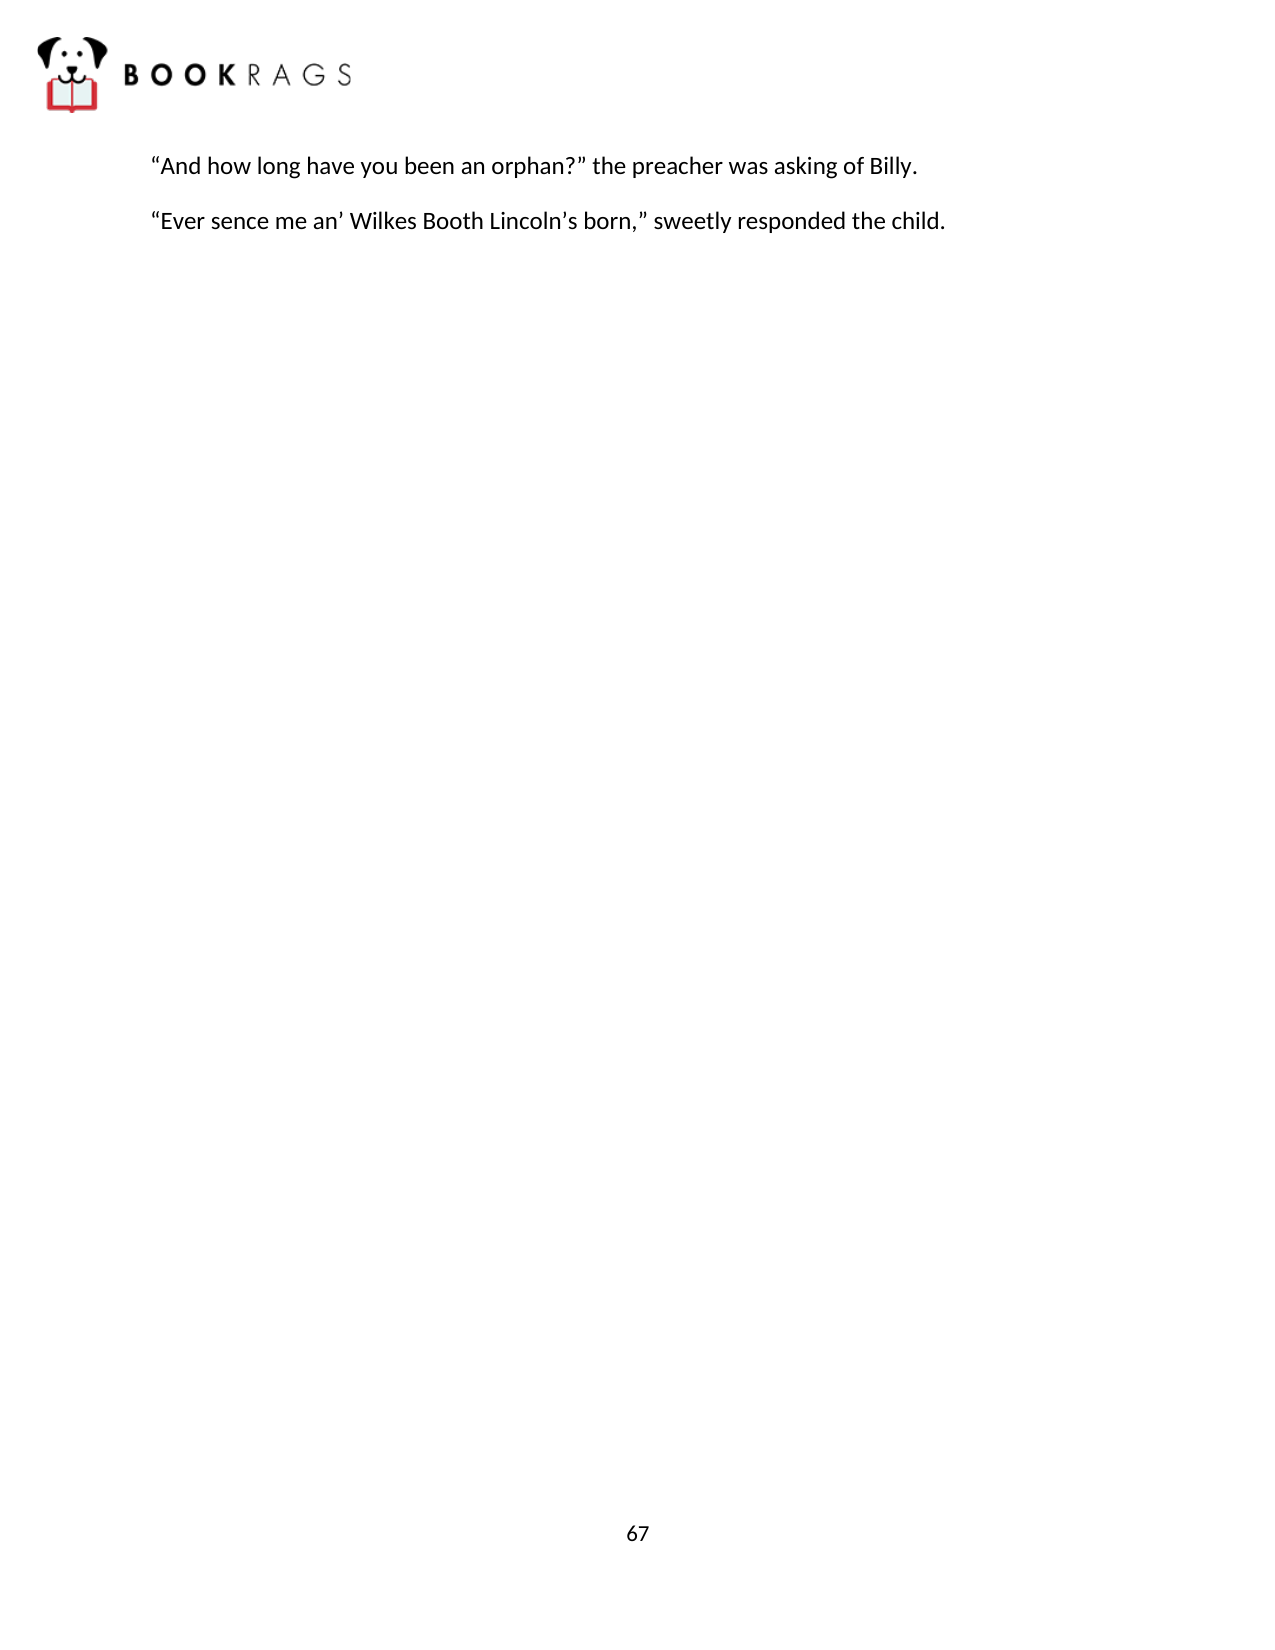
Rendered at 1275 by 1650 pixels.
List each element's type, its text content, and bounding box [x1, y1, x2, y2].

text “Ever sence me an’ Wilkes Booth Lincoln’s born,” sweetly responded the child. [150, 206, 1125, 236]
picture [37, 37, 351, 113]
text “And how long have you been an orphan?” the preacher was asking of Billy. [150, 150, 1125, 181]
